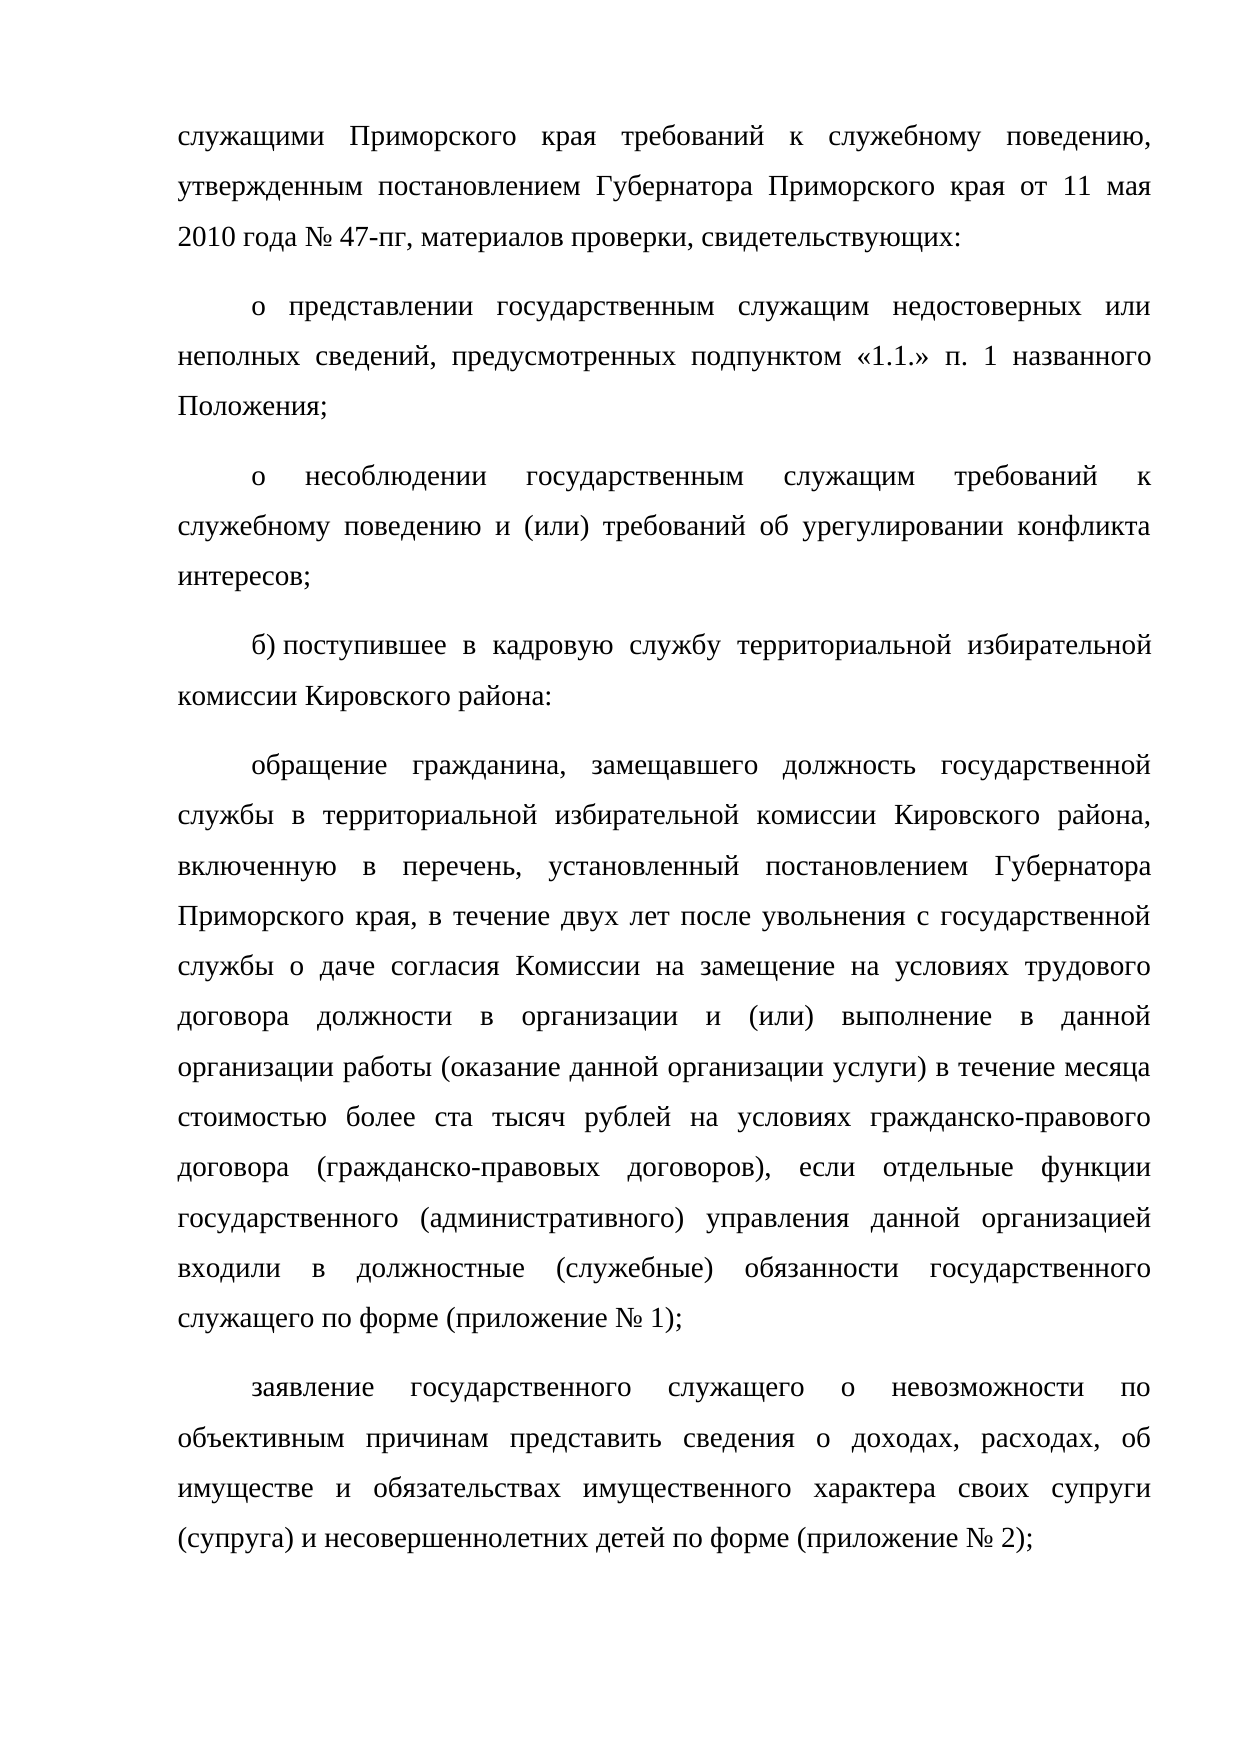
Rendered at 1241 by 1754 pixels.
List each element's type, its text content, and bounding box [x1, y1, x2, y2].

text о несоблюдении государственным служащим требований к служебному поведению и (или) требований об урегулировании конфликта интересов; [177, 458, 1152, 592]
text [177, 118, 1152, 252]
text б) поступившее в кадровую службу территориальной избирательной комиссии Кировского района: [177, 627, 1152, 711]
text заявление государственного служащего о невозможности по объективным причинам представить сведения о доходах, расходах, об имуществе и обязательствах имущественного характера своих супруги (супруга) и несовершеннолетних детей по форме (приложение № 2); [177, 1369, 1152, 1554]
text о представлении государственным служащим недостоверных или неполных сведений, предусмотренных подпунктом «1.1.» п. 1 названного Положения; [177, 288, 1152, 422]
text обращение гражданина, замещавшего должность государственной службы в территориальной избирательной комиссии Кировского района, включенную в перечень, установленный постановлением Губернатора Приморского края, в течение двух лет после увольнения с государственной службы о даче согласия Комиссии на замещение на условиях трудового договора должности в организации и (или) выполнение в данной организации работы (оказание данной организации услуги) в течение месяца стоимостью более ста тысяч рублей на условиях гражданско-правового договора (гражданско-правовых договоров), если отдельные функции государственного (административного) управления данной организацией входили в должностные (служебные) обязанности государственного служащего по форме (приложение № 1); [177, 747, 1152, 1334]
